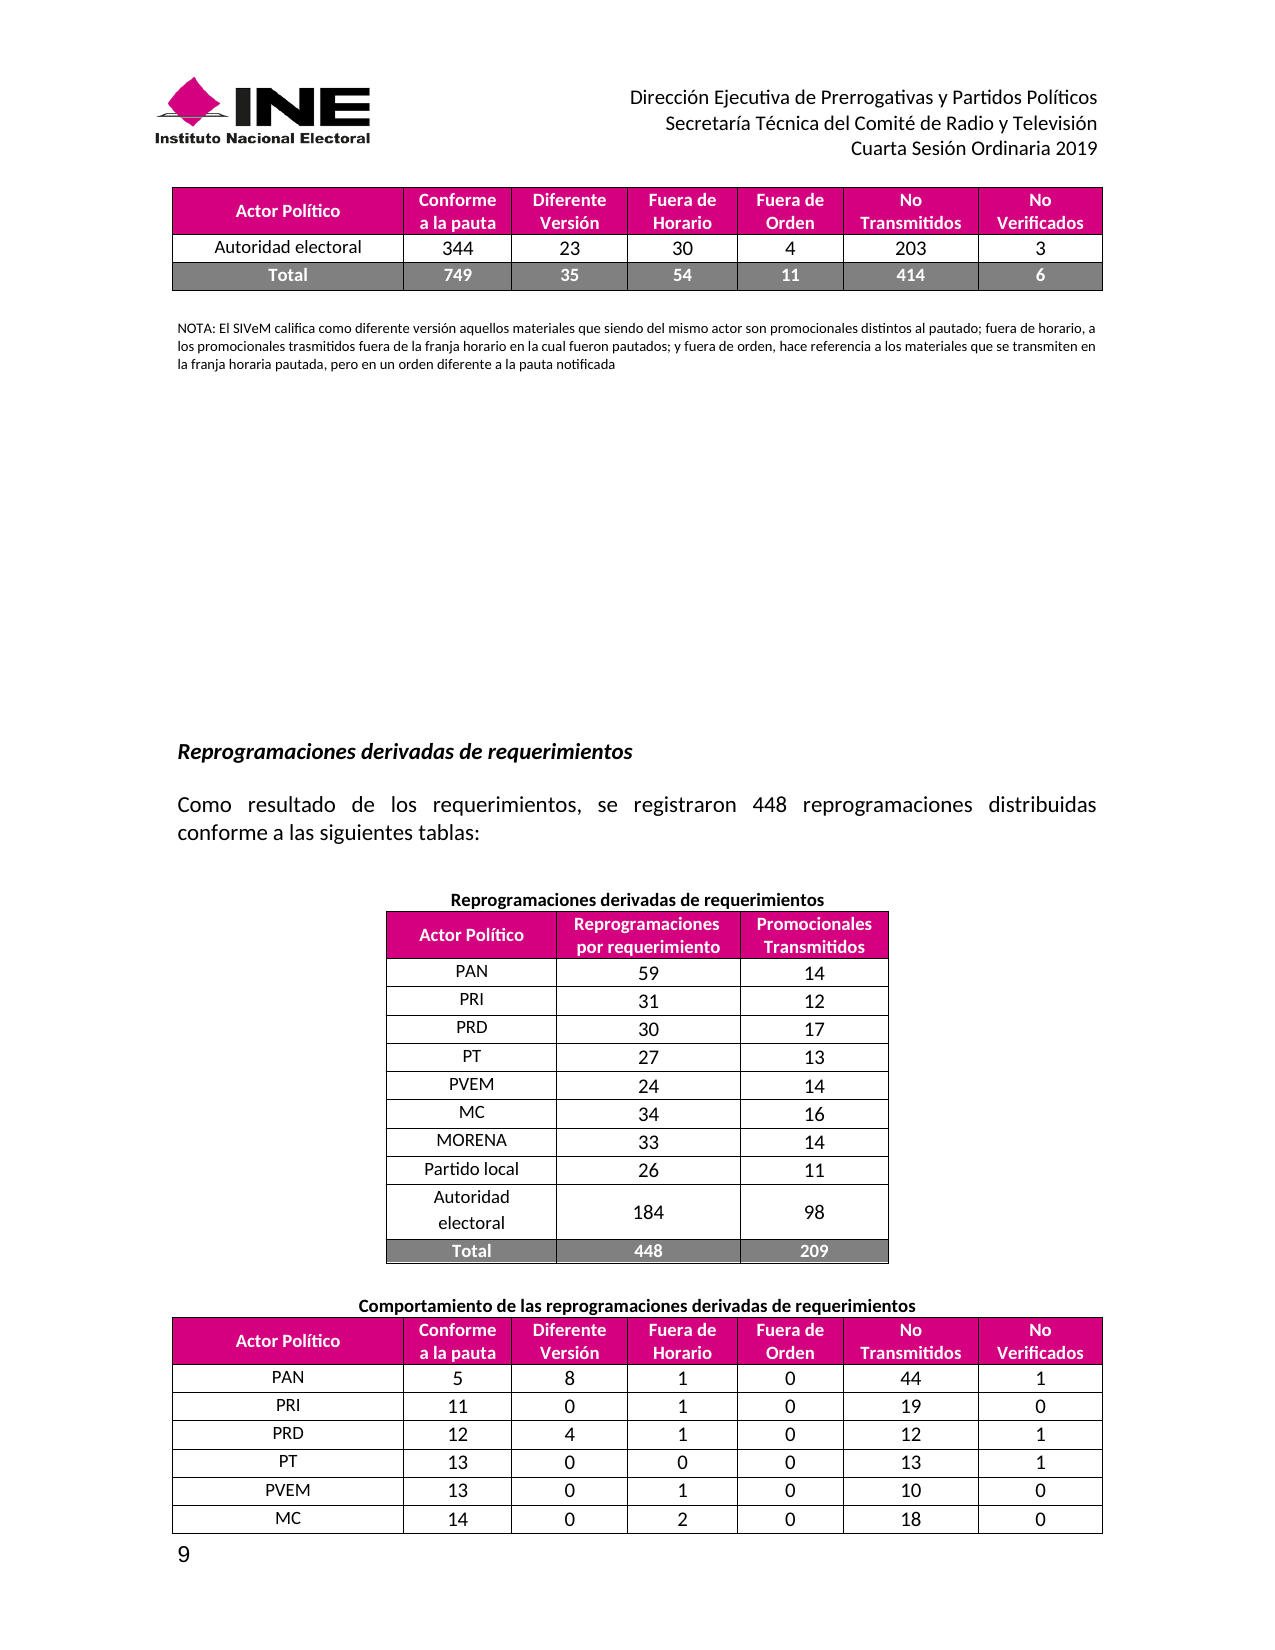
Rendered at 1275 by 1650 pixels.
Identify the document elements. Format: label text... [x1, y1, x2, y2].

table_cell 13 [844, 1450, 978, 1477]
table_header Diferente Versión [512, 1318, 627, 1364]
text Comportamiento de las reprogramaciones derivadas de requerimientos [177, 1294, 1098, 1317]
table_header Actor Político [387, 912, 556, 958]
table_cell 0 [512, 1450, 627, 1477]
table_cell 0 [738, 1365, 843, 1392]
table_cell 14 [741, 959, 888, 986]
table_cell PT [173, 1450, 403, 1477]
table_cell 184 [557, 1185, 740, 1238]
table_cell 1 [628, 1478, 737, 1505]
table_cell PRD [173, 1421, 403, 1448]
table_cell PAN [173, 1365, 403, 1392]
table_cell 19 [844, 1393, 978, 1420]
table_header No Transmitidos [844, 188, 978, 234]
text NOTA: El SIVeM califica como diferente versión aquellos materiales que siendo del mismo actor son promocionales distintos al pautado; fuera de horario, a los promocionales trasmitidos fuera de la franja horario en la cual fueron pautados; y fuera de orden, hace referencia a los materiales que se transmiten en la franja horaria pautada, pero en un orden diferente a la pauta notificada [177, 319, 1098, 373]
table_header Promocionales Transmitidos [741, 912, 888, 958]
table_cell 0 [628, 1450, 737, 1477]
table_cell 8 [512, 1365, 627, 1392]
text Reprogramaciones derivadas de requerimientos [177, 888, 1098, 911]
table_cell 11 [404, 1393, 511, 1420]
table_cell 12 [844, 1421, 978, 1448]
table_cell 14 [741, 1129, 888, 1156]
table_cell Partido local [387, 1157, 556, 1184]
table_cell 13 [741, 1044, 888, 1071]
table_cell PVEM [173, 1478, 403, 1505]
table_cell 0 [738, 1421, 843, 1448]
text Como resultado de los requerimientos, se registraron 448 reprogramaciones distribuidas conforme a las siguientes tablas: [177, 790, 1098, 846]
table_header No Verificados [979, 188, 1102, 234]
table_cell 13 [404, 1450, 511, 1477]
table_cell 16 [741, 1100, 888, 1127]
table_cell 5 [404, 1365, 511, 1392]
table_cell 59 [557, 959, 740, 986]
table_cell 33 [557, 1129, 740, 1156]
picture [153, 73, 370, 147]
table_header Fuera de Horario [628, 1318, 737, 1364]
table_cell 0 [512, 1393, 627, 1420]
table_cell 1 [979, 1365, 1102, 1392]
table_cell 448 [557, 1240, 740, 1262]
table_header Actor Político [173, 1318, 403, 1364]
table_header Diferente Versión [512, 188, 627, 234]
table_cell 203 [844, 235, 978, 262]
table_cell 17 [741, 1016, 888, 1043]
table_cell 1 [979, 1450, 1102, 1477]
table_cell Autoridad electoral [387, 1185, 556, 1238]
table_header Conforme a la pauta [404, 188, 511, 234]
table_cell PVEM [387, 1072, 556, 1099]
table_cell 0 [738, 1478, 843, 1505]
table_cell 23 [512, 235, 627, 262]
table_cell 35 [512, 263, 627, 290]
table_cell 30 [628, 235, 737, 262]
table_header Actor Político [173, 188, 403, 234]
table_cell MC [387, 1100, 556, 1127]
table_cell 98 [741, 1185, 888, 1238]
table_cell 54 [628, 263, 737, 290]
table_cell 2 [628, 1506, 737, 1533]
table_cell 344 [404, 235, 511, 262]
table_cell Total [387, 1240, 556, 1262]
table_header No Transmitidos [844, 1318, 978, 1364]
table_cell 34 [557, 1100, 740, 1127]
table_cell 14 [741, 1072, 888, 1099]
table_cell 1 [628, 1365, 737, 1392]
table_header No Verificados [979, 1318, 1102, 1364]
table_cell 749 [404, 263, 511, 290]
table_cell 6 [979, 263, 1102, 290]
table_cell 30 [557, 1016, 740, 1043]
table_cell MC [173, 1506, 403, 1533]
table_cell 1 [628, 1421, 737, 1448]
table_cell 0 [979, 1478, 1102, 1505]
table_cell PRD [387, 1016, 556, 1043]
table_cell 24 [557, 1072, 740, 1099]
table_cell 44 [844, 1365, 978, 1392]
table_cell 0 [979, 1393, 1102, 1420]
table_cell 12 [404, 1421, 511, 1448]
table_header Conforme a la pauta [404, 1318, 511, 1364]
table_cell 14 [404, 1506, 511, 1533]
table_cell 0 [738, 1506, 843, 1533]
table_cell 26 [557, 1157, 740, 1184]
table_cell PRI [387, 987, 556, 1014]
table_cell 11 [738, 263, 843, 290]
table_cell 0 [738, 1450, 843, 1477]
table_cell 13 [404, 1478, 511, 1505]
table_cell 0 [512, 1478, 627, 1505]
table_cell 0 [738, 1393, 843, 1420]
table_cell 1 [628, 1393, 737, 1420]
table_cell 1 [979, 1421, 1102, 1448]
table_cell 12 [741, 987, 888, 1014]
table_header Fuera de Orden [738, 1318, 843, 1364]
table_cell Total [173, 263, 403, 290]
table_cell 18 [844, 1506, 978, 1533]
table_header Fuera de Horario [628, 188, 737, 234]
table_header Reprogramaciones por requerimiento [557, 912, 740, 958]
table_cell Autoridad electoral [173, 235, 403, 262]
table_cell 414 [844, 263, 978, 290]
table_cell 3 [979, 235, 1102, 262]
table_cell 0 [512, 1506, 627, 1533]
table_cell 11 [741, 1157, 888, 1184]
table_cell 209 [741, 1240, 888, 1262]
table_cell PT [387, 1044, 556, 1071]
table_header Fuera de Orden [738, 188, 843, 234]
table_cell 0 [979, 1506, 1102, 1533]
table_cell PRI [173, 1393, 403, 1420]
table_cell 4 [512, 1421, 627, 1448]
text Reprogramaciones derivadas de requerimientos [177, 737, 1098, 765]
table_cell 27 [557, 1044, 740, 1071]
table_cell 10 [844, 1478, 978, 1505]
table_cell 31 [557, 987, 740, 1014]
table_cell MORENA [387, 1129, 556, 1156]
table_cell PAN [387, 959, 556, 986]
table_cell 4 [738, 235, 843, 262]
